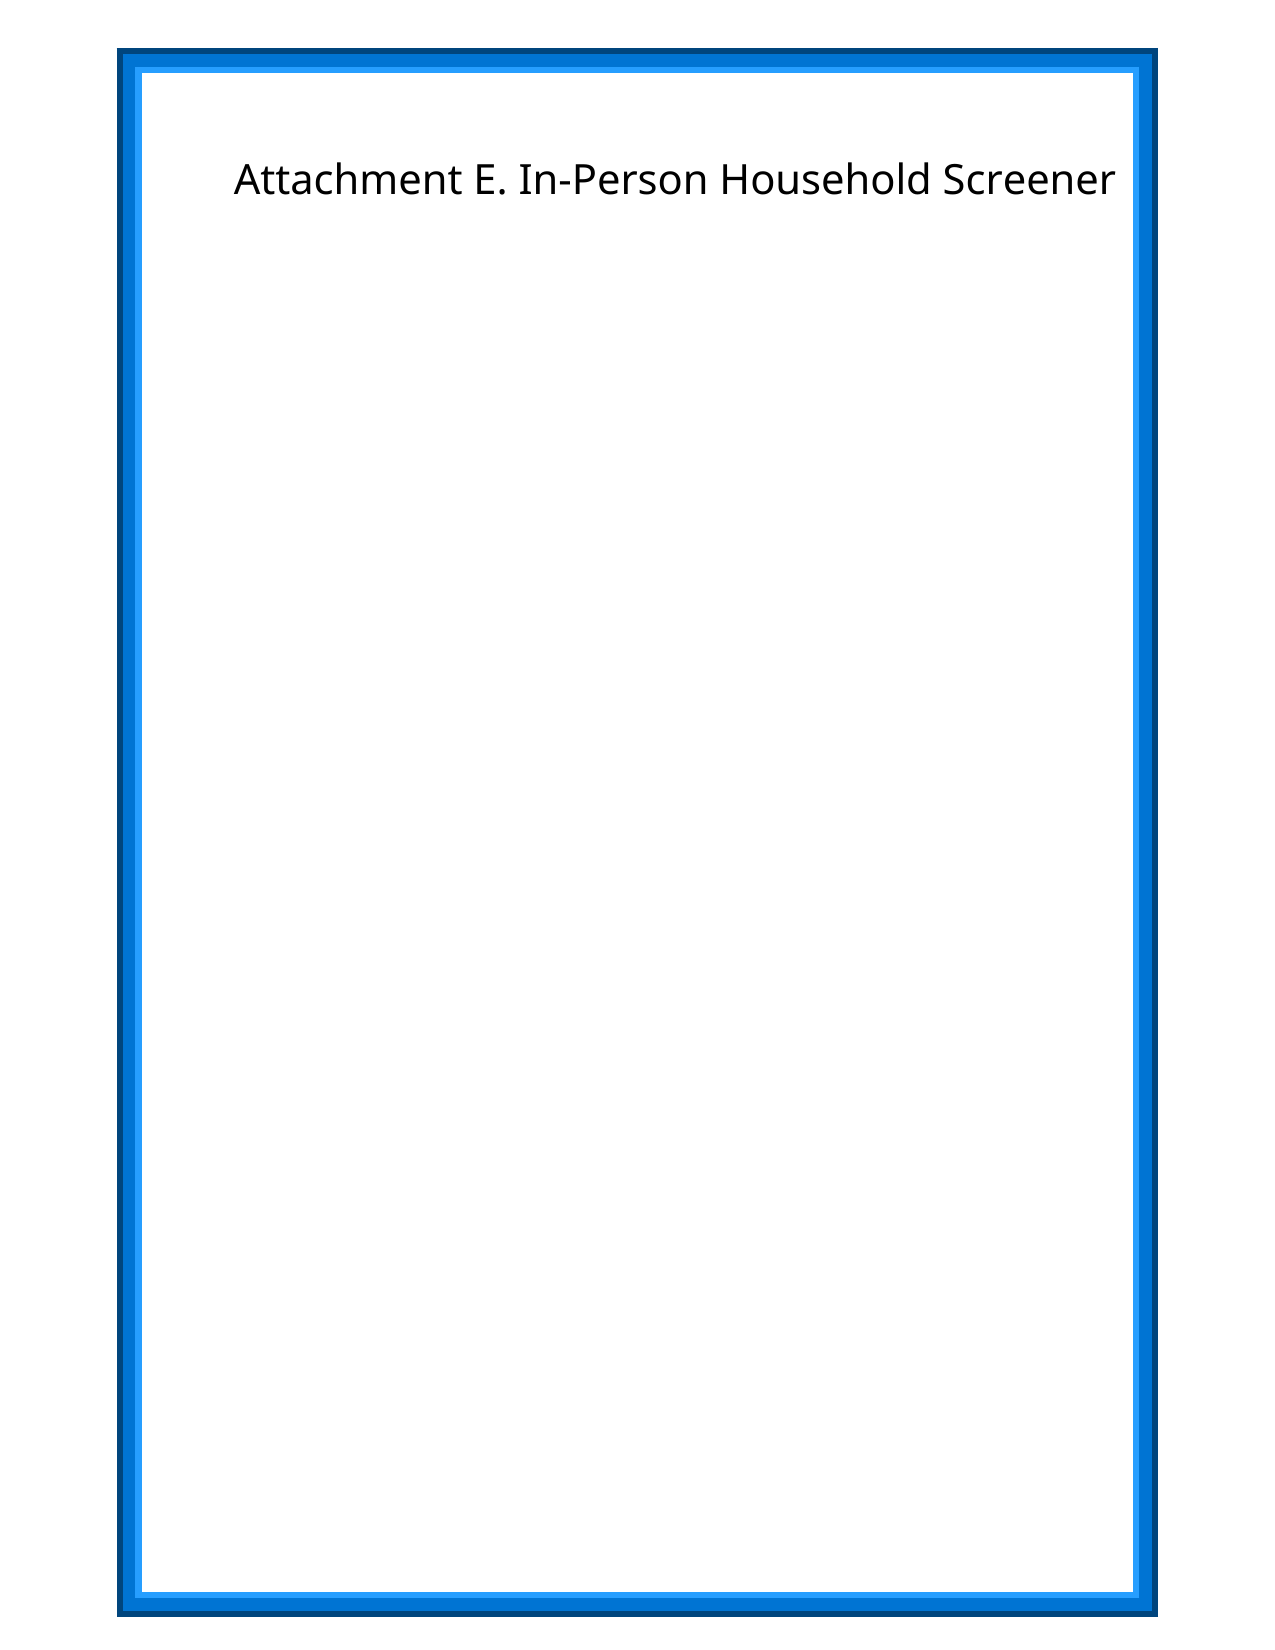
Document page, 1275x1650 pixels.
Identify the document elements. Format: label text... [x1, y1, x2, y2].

text Attachment E. In-Person Household Screener [150, 150, 1125, 207]
